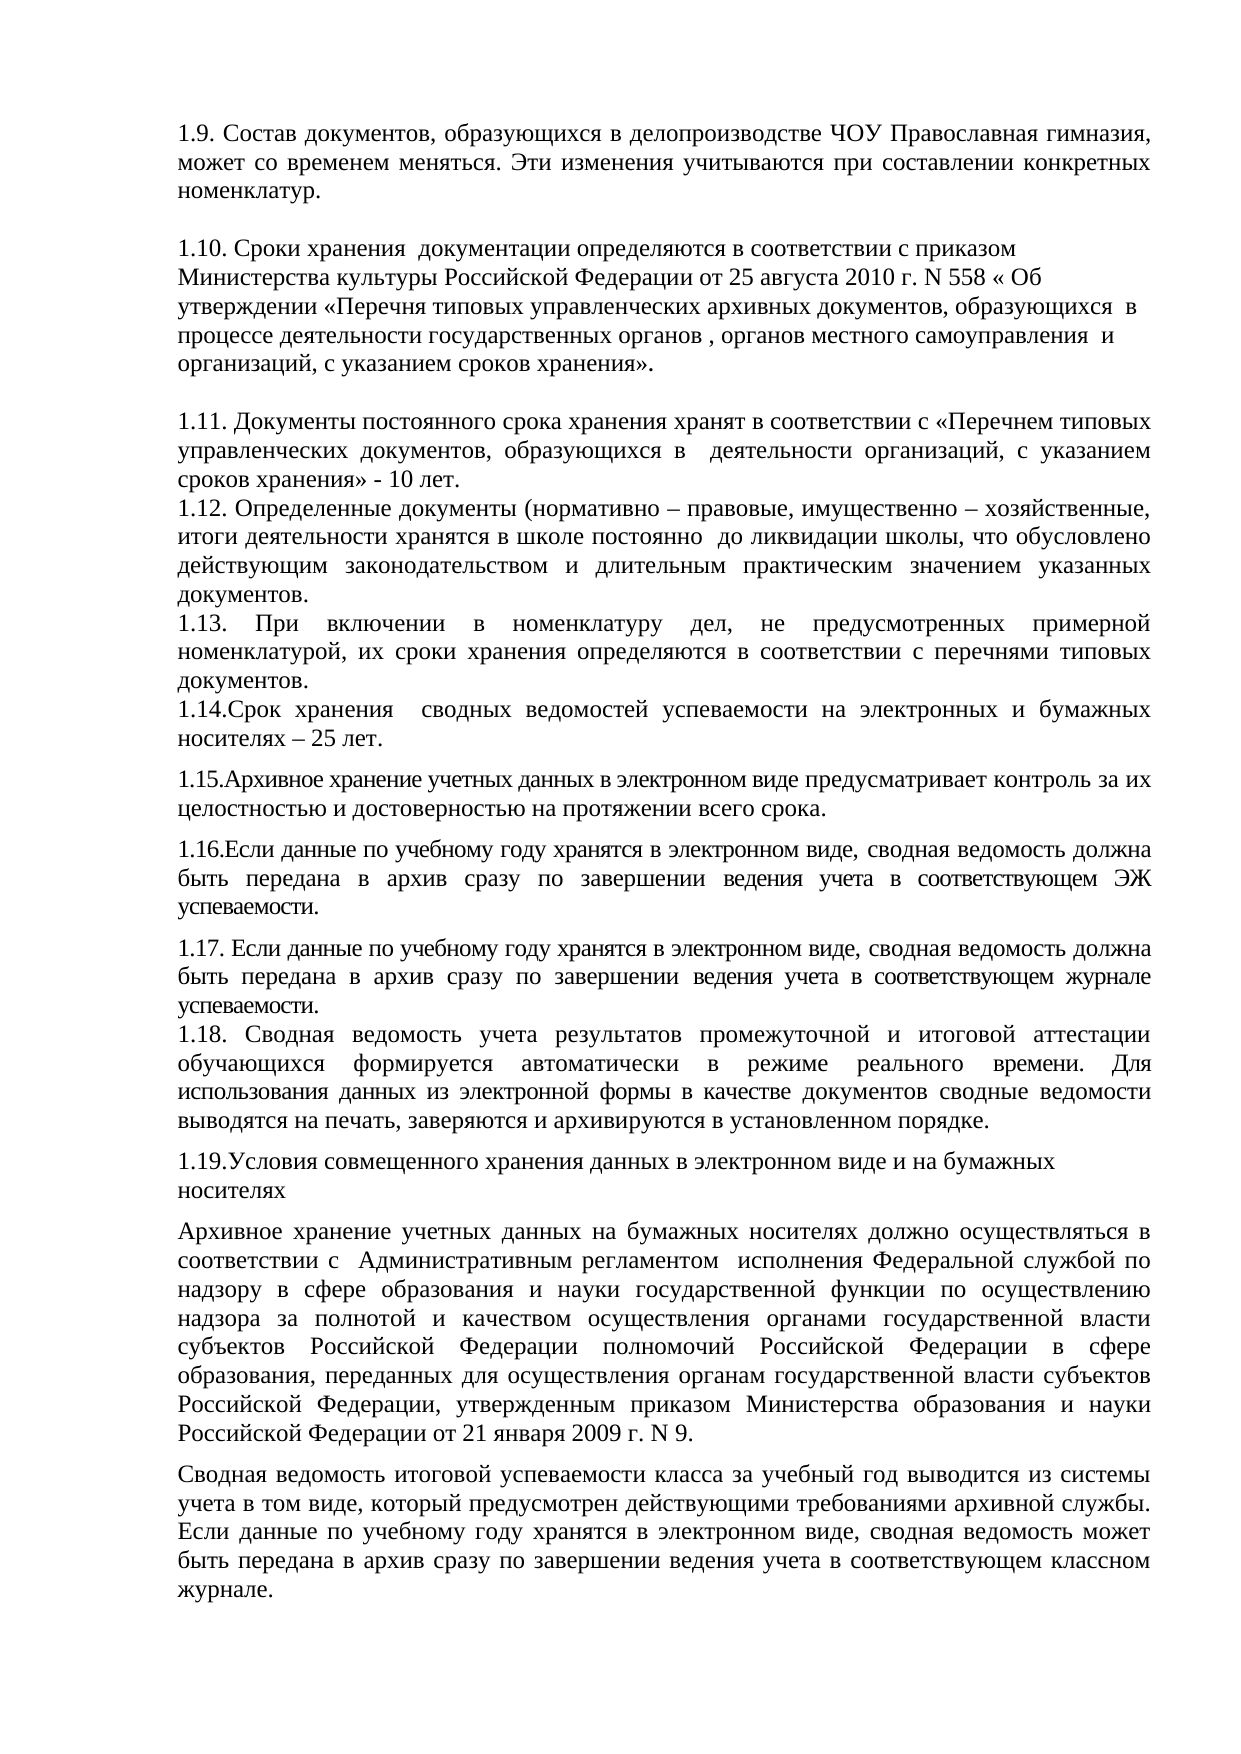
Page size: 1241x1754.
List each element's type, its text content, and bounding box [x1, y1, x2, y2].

text 1.12. Определенные документы (нормативно – правовые, имущественно – хозяйственные, итоги деятельности хранятся в школе постоянно до ликвидации школы, что обусловлено действующим законодательством и длительным практическим значением указанных документов. [177, 493, 1152, 608]
text Сводная ведомость итоговой успеваемости класса за учебный год выводится из системы учета в том виде, который предусмотрен действующими требованиями архивной службы. Если данные по учебному году хранятся в электронном виде, сводная ведомость может быть передана в архив сразу по завершении ведения учета в соответствующем классном журнале. [177, 1459, 1152, 1603]
text 1.16.Если данные по учебному году хранятся в электронном виде, сводная ведомость должна быть передана в архив сразу по завершении ведения учета в соответствующем ЭЖ успеваемости. [177, 834, 1152, 920]
text 1.17. Если данные по учебному году хранятся в электронном виде, сводная ведомость должна быть передана в архив сразу по завершении ведения учета в соответствующем журнале успеваемости. [177, 933, 1152, 1019]
text 1.19.Условия совмещенного хранения данных в электронном виде и на бумажных носителях [177, 1146, 1152, 1204]
text Архивное хранение учетных данных на бумажных носителях должно осуществляться в соответствии с Административным регламентом исполнения Федеральной службой по надзору в сфере образования и науки государственной функции по осуществлению надзора за полнотой и качеством осуществления органами государственной власти субъектов Российской Федерации полномочий Российской Федерации в сфере образования, переданных для осуществления органам государственной власти субъектов Российской Федерации, утвержденным приказом Министерства образования и науки Российской Федерации от 21 января 2009 г. N 9. [177, 1216, 1152, 1446]
text 1.14.Срок хранения сводных ведомостей успеваемости на электронных и бумажных носителях – 25 лет. [177, 694, 1152, 751]
text 1.10. Сроки хранения документации определяются в соответствии с приказом Министерства культуры Российской Федерации от 25 августа 2010 г. N 558 « Об утверждении «Перечня типовых управленческих архивных документов, образующихся в процессе деятельности государственных органов , органов местного самоуправления и организаций, с указанием сроков хранения». [177, 233, 1152, 377]
text 1.18. Сводная ведомость учета результатов промежуточной и итоговой аттестации обучающихся формируется автоматически в режиме реального времени. Для использования данных из электронной формы в качестве документов сводные ведомости выводятся на печать, заверяются и архивируются в установленном порядке. [177, 1019, 1152, 1134]
text 1.9. Состав документов, образующихся в делопроизводстве ЧОУ Православная гимназия, может со временем меняться. Эти изменения учитываются при составлении конкретных номенклатур. [177, 118, 1152, 204]
text 1.11. Документы постоянного срока хранения хранят в соответствии с «Перечнем типовых управленческих документов, образующихся в деятельности организаций, с указанием сроков хранения» - 10 лет. [177, 406, 1152, 493]
text 1.15.Архивное хранение учетных данных в электронном виде предусматривает контроль за их целостностью и достоверностью на протяжении всего срока. [177, 764, 1152, 821]
text 1.13. При включении в номенклатуру дел, не предусмотренных примерной номенклатурой, их сроки хранения определяются в соответствии с перечнями типовых документов. [177, 608, 1152, 694]
